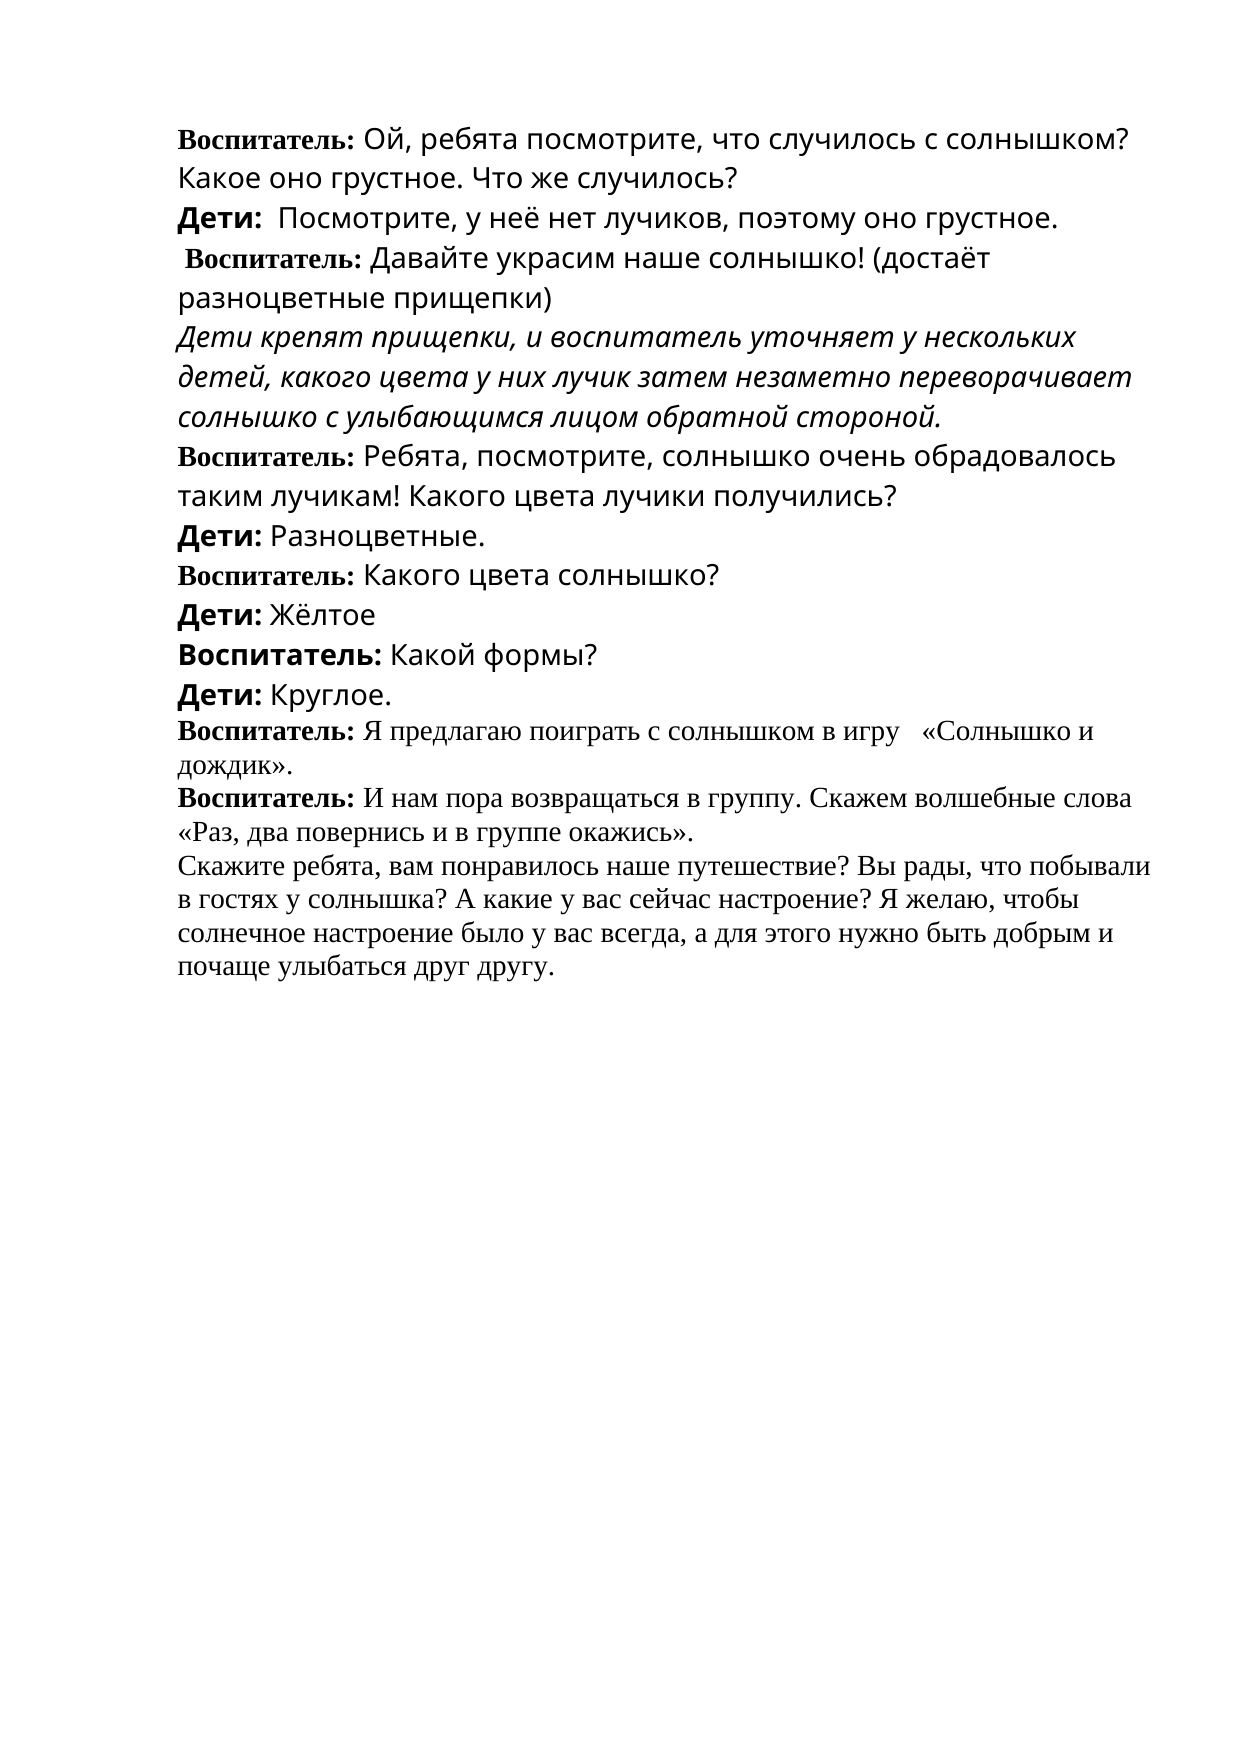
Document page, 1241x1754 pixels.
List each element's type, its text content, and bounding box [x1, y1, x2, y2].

text Дети крепят прищепки, и воспитатель уточняет у нескольких детей, какого цвета у них лучик затем незаметно переворачивает солнышко с улыбающимся лицом обратной стороной. [177, 317, 1152, 436]
text Дети: Посмотрите, у неё нет лучиков, поэтому оно грустное. [177, 197, 1152, 237]
text Воспитатель: Я предлагаю поиграть с солнышком в игру «Солнышко и дождик». [177, 713, 1152, 781]
text Воспитатель: Ребята, посмотрите, солнышко очень обрадовалось таким лучикам! Какого цвета лучики получились? [177, 436, 1152, 515]
text Воспитатель: Какого цвета солнышко? [177, 555, 1152, 594]
text Воспитатель: И нам пора возвращаться в группу. Скажем волшебные слова «Раз, два повернись и в группе окажись». [177, 781, 1152, 848]
text Воспитатель: Какой формы? [177, 634, 1152, 674]
text Дети: Разноцветные. [177, 515, 1152, 555]
text Воспитатель: Давайте украсим наше солнышко! (достаёт разноцветные прищепки) [177, 237, 1152, 317]
text Скажите ребята, вам понравилось наше путешествие? Вы рады, что побывали в гостях у солнышка? А какие у вас сейчас настроение? Я желаю, чтобы солнечное настроение было у вас всегда, а для этого нужно быть добрым и почаще улыбаться друг другу. [177, 848, 1152, 982]
text Дети: Жёлтое [177, 594, 1152, 634]
text Воспитатель: Ой, ребята посмотрите, что случилось с солнышком? Какое оно грустное. Что же случилось? [177, 118, 1152, 197]
text Дети: Круглое. [177, 674, 1152, 713]
